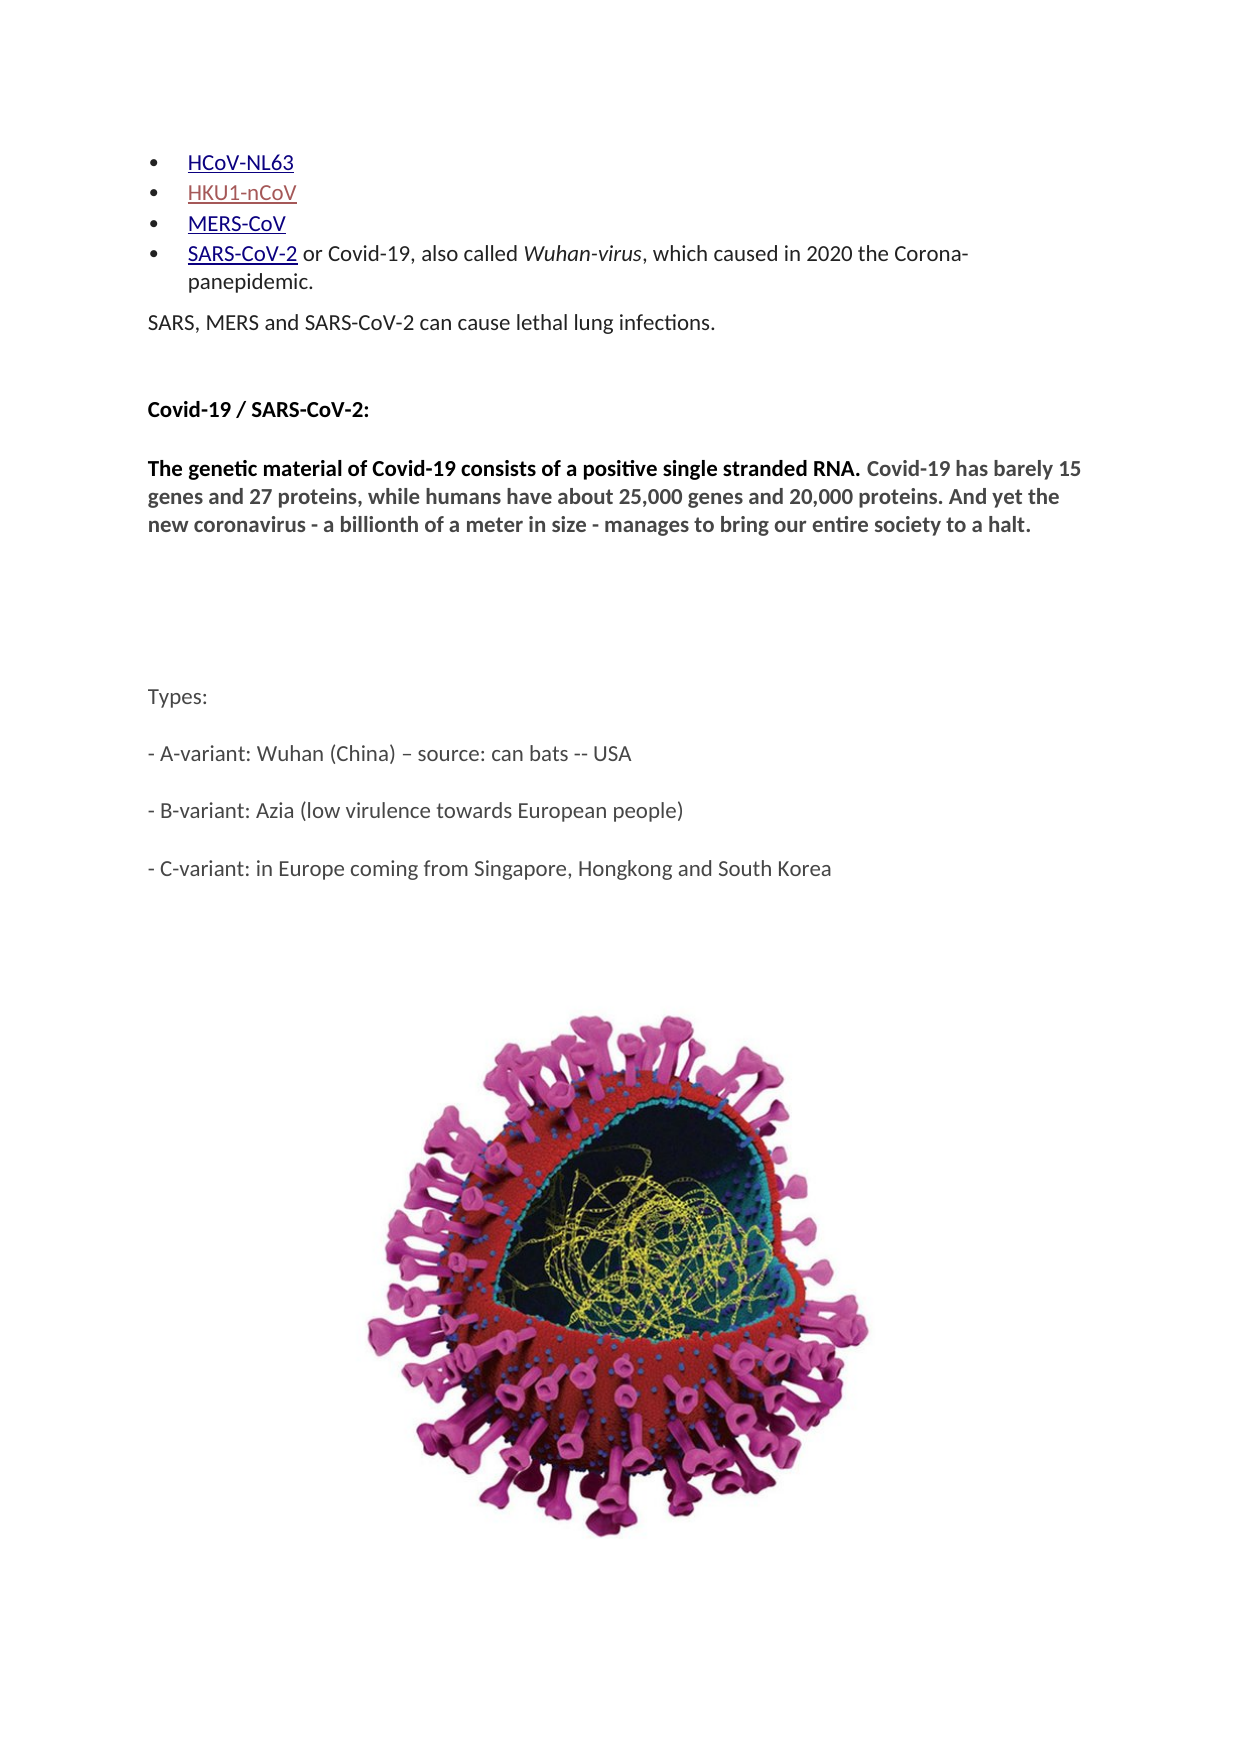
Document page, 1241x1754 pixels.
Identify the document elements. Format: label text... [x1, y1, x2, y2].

text The genetic material of Covid-19 consists of a positive single stranded RNA. Covid-19 has barely 15 genes and 27 proteins, while humans have about 25,000 genes and 20,000 proteins. And yet the new coronavirus - a billionth of a meter in size - manages to bring our entire society to a halt. [148, 454, 1093, 538]
text Covid-19 / SARS-CoV-2: [148, 395, 1093, 423]
list HCoV-NL63 [150, 148, 1093, 176]
text Types: [148, 682, 1093, 710]
picture [147, 958, 1093, 1589]
list MERS-CoV [150, 209, 1093, 237]
text SARS, MERS and SARS-CoV-2 can cause lethal lung infections. [148, 308, 1093, 336]
list SARS-CoV-2 or Covid-19, also called Wuhan-virus, which caused in 2020 the Corona-panepidemic. [150, 239, 1093, 295]
text - A-variant: Wuhan (China) – source: can bats -- USA [148, 739, 1093, 767]
text - C-variant: in Europe coming from Singapore, Hongkong and South Korea [148, 854, 1093, 882]
text - B-variant: Azia (low virulence towards European people) [148, 796, 1093, 824]
list HKU1-nCoV [150, 178, 1093, 206]
